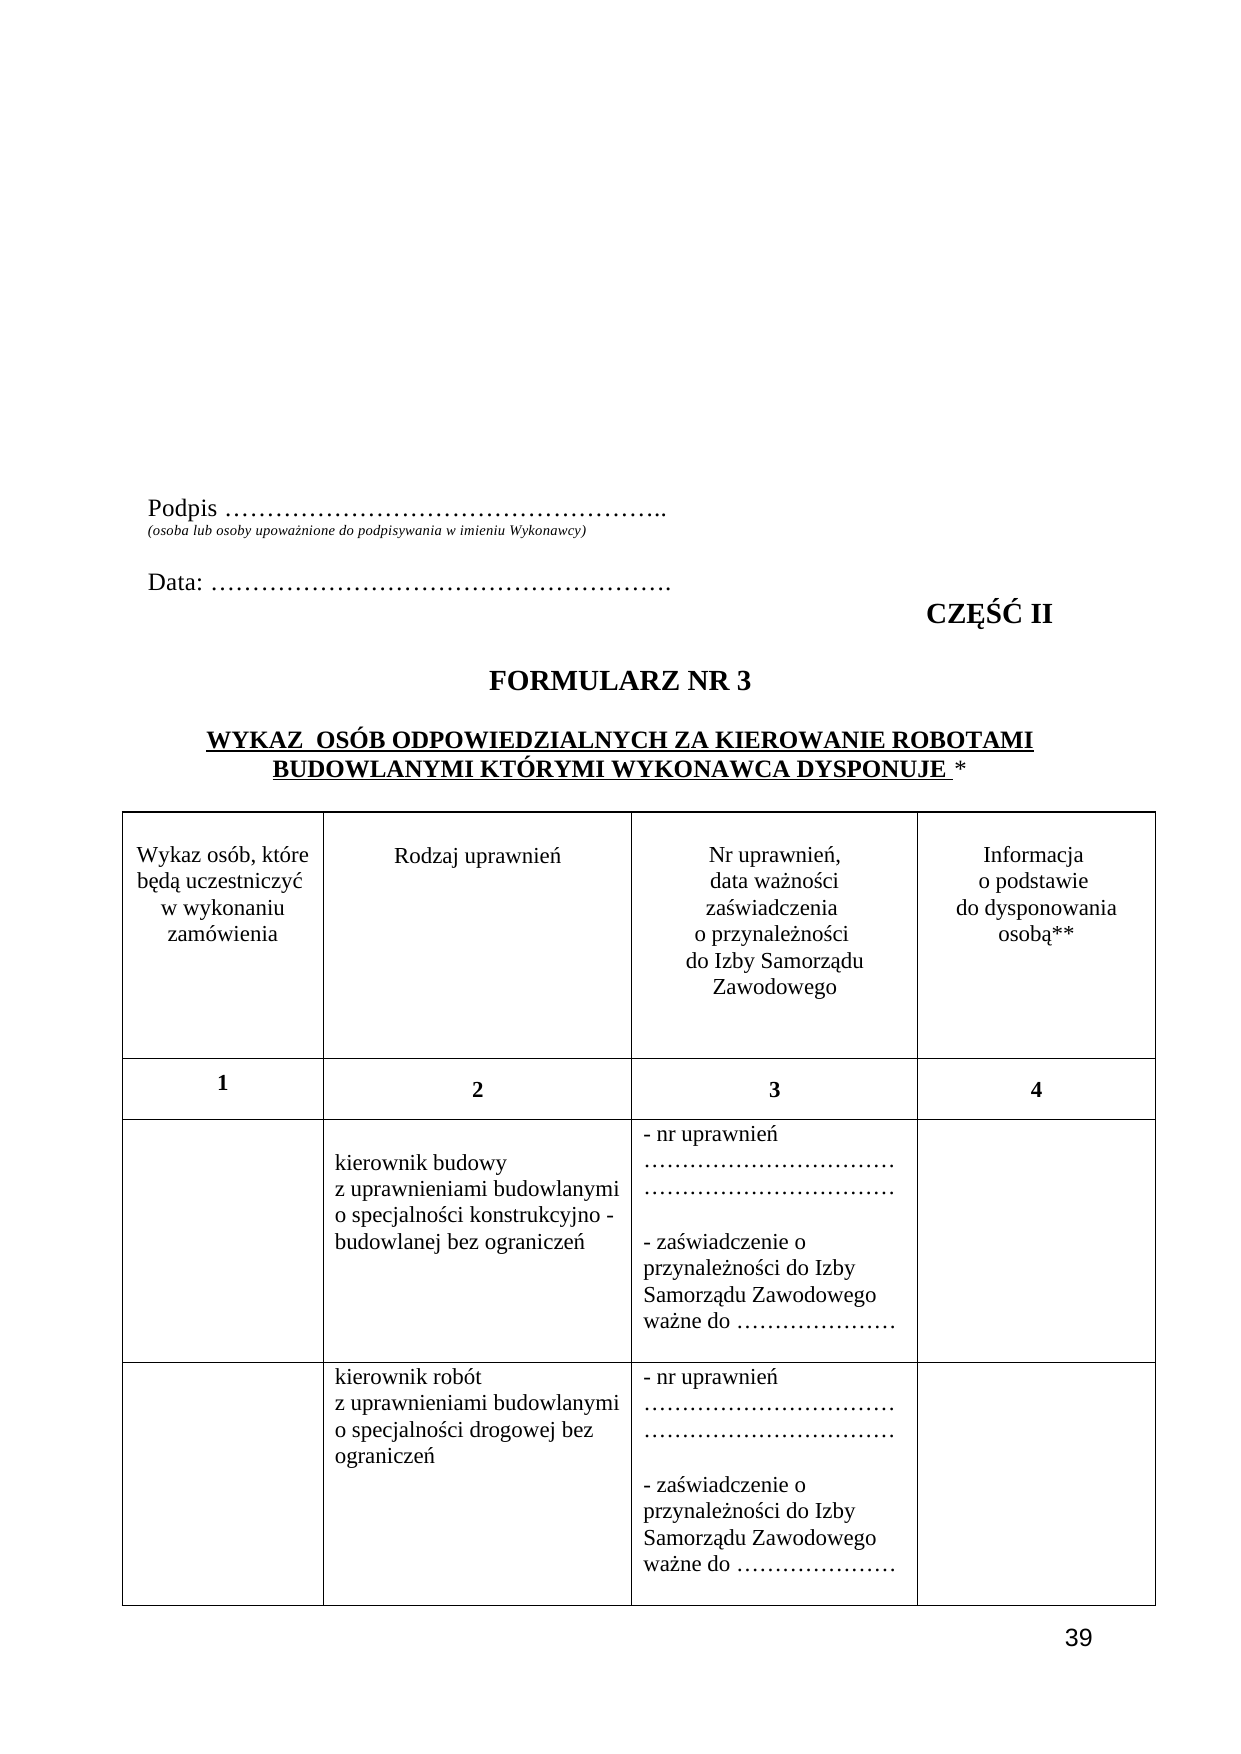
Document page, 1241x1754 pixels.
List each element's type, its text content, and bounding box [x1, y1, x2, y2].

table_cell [632, 1363, 917, 1605]
table_header Informacja o podstawie do dysponowania osobą** [918, 813, 1155, 1058]
table_cell 2 [324, 1059, 631, 1119]
table_cell 4 [918, 1059, 1155, 1119]
text Data: ………………………………………………. [148, 564, 1092, 596]
table_cell 1 [123, 1059, 323, 1119]
table_header Nr uprawnień, data ważności zaświadczenia o przynależności do Izby Samorządu Zawodowego [632, 813, 917, 1058]
table_cell [918, 1363, 1155, 1605]
table_cell - nr uprawnień ………………………………………………………… - zaświadczenie o przynależności do Izby Samorządu Zawodowego ważne do ………………… [632, 1120, 917, 1362]
text CZĘŚĆ II [812, 596, 1092, 629]
table_cell kierownik budowy z uprawnieniami budowlanymi o specjalności konstrukcyjno - budowlanej bez ograniczeń [324, 1120, 631, 1362]
text FORMULARZ NR 3 [148, 663, 1092, 696]
table_header Wykaz osób, które będą uczestniczyć w wykonaniu zamówienia [123, 813, 323, 1058]
table_cell [918, 1120, 1155, 1362]
table_header Rodzaj uprawnień [324, 813, 631, 1058]
text (osoba lub osoby upoważnione do podpisywania w imieniu Wykonawcy) [148, 521, 1092, 550]
table_cell [123, 1120, 323, 1362]
text WYKAZ OSÓB ODPOWIEDZIALNYCH ZA KIEROWANIE ROBOTAMI BUDOWLANYMI KTÓRYMI WYKONAWCA DYSPONUJE * [148, 725, 1092, 783]
table_cell kierownik robót z uprawnieniami budowlanymi o specjalności drogowej bez ograniczeń [324, 1363, 631, 1605]
table_cell [123, 1363, 323, 1605]
table_cell 3 [632, 1059, 917, 1119]
text Podpis …………………………………………….. [148, 493, 1092, 521]
